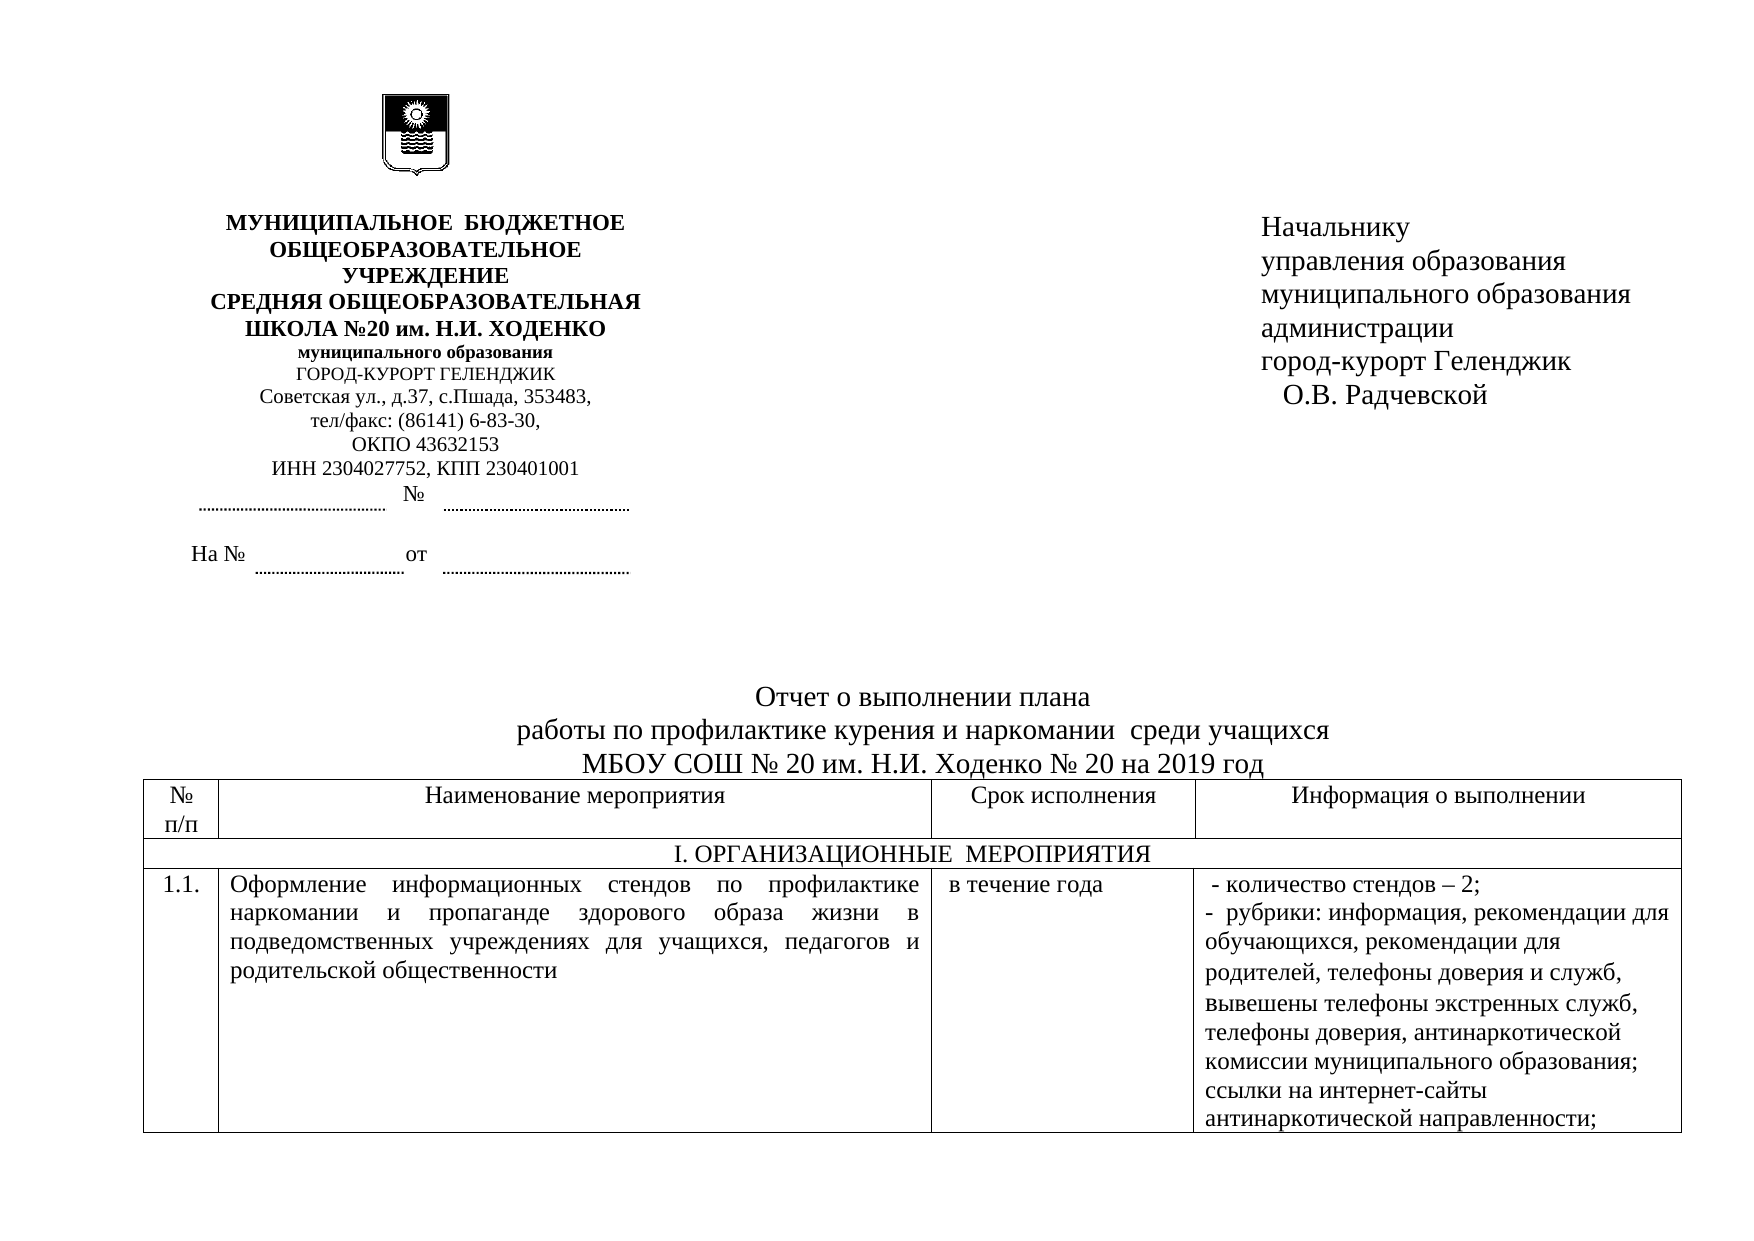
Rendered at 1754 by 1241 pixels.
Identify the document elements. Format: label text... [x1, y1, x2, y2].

text МБОУ СОШ № 20 им. Н.И. Ходенко № 20 на 2019 год [162, 746, 1683, 779]
table_header МУНИЦИПАЛЬНОЕ БЮДЖЕТНОЕ ОБЩЕОБРАЗОВАТЕЛЬНОЕ УЧРЕЖДЕНИЕ СРЕДНЯЯ ОБЩЕОБРАЗОВАТЕЛЬНАЯ ШКОЛА №20 им. Н.И. ХОДЕНКО муниципального образования город-курорт Геленджик Советская ул., д.37, с.Пшада, 353483, тел/факс: (86141) 6-83-30, ОКПО 43632153 ИНН 2304027752, КПП 230401001 № На № от [151, 176, 699, 600]
table_header Срок исполнения [932, 780, 1195, 838]
text муниципального образования [699, 276, 1683, 310]
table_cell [219, 869, 931, 1132]
text администрации [699, 310, 1683, 343]
picture [381, 93, 450, 176]
table_cell 1.1. [144, 869, 218, 1132]
table_header Информация о выполнении [1196, 780, 1681, 838]
table_cell I. ОРГАНИЗАЦИОННЫЕ МЕРОПРИЯТИЯ [144, 839, 1681, 868]
text город-курорт Геленджик [699, 343, 1683, 377]
text Начальнику [699, 209, 1683, 243]
table_header Наименование мероприятия [219, 780, 931, 838]
text работы по профилактике курения и наркомании среди учащихся [162, 712, 1683, 746]
text О.В. Радчевской [699, 377, 1683, 410]
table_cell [1194, 869, 1681, 1132]
text Отчет о выполнении плана [162, 679, 1683, 712]
table_cell в течение года [932, 869, 1193, 1132]
text управления образования [699, 243, 1683, 276]
table_header № п/п [144, 780, 218, 838]
